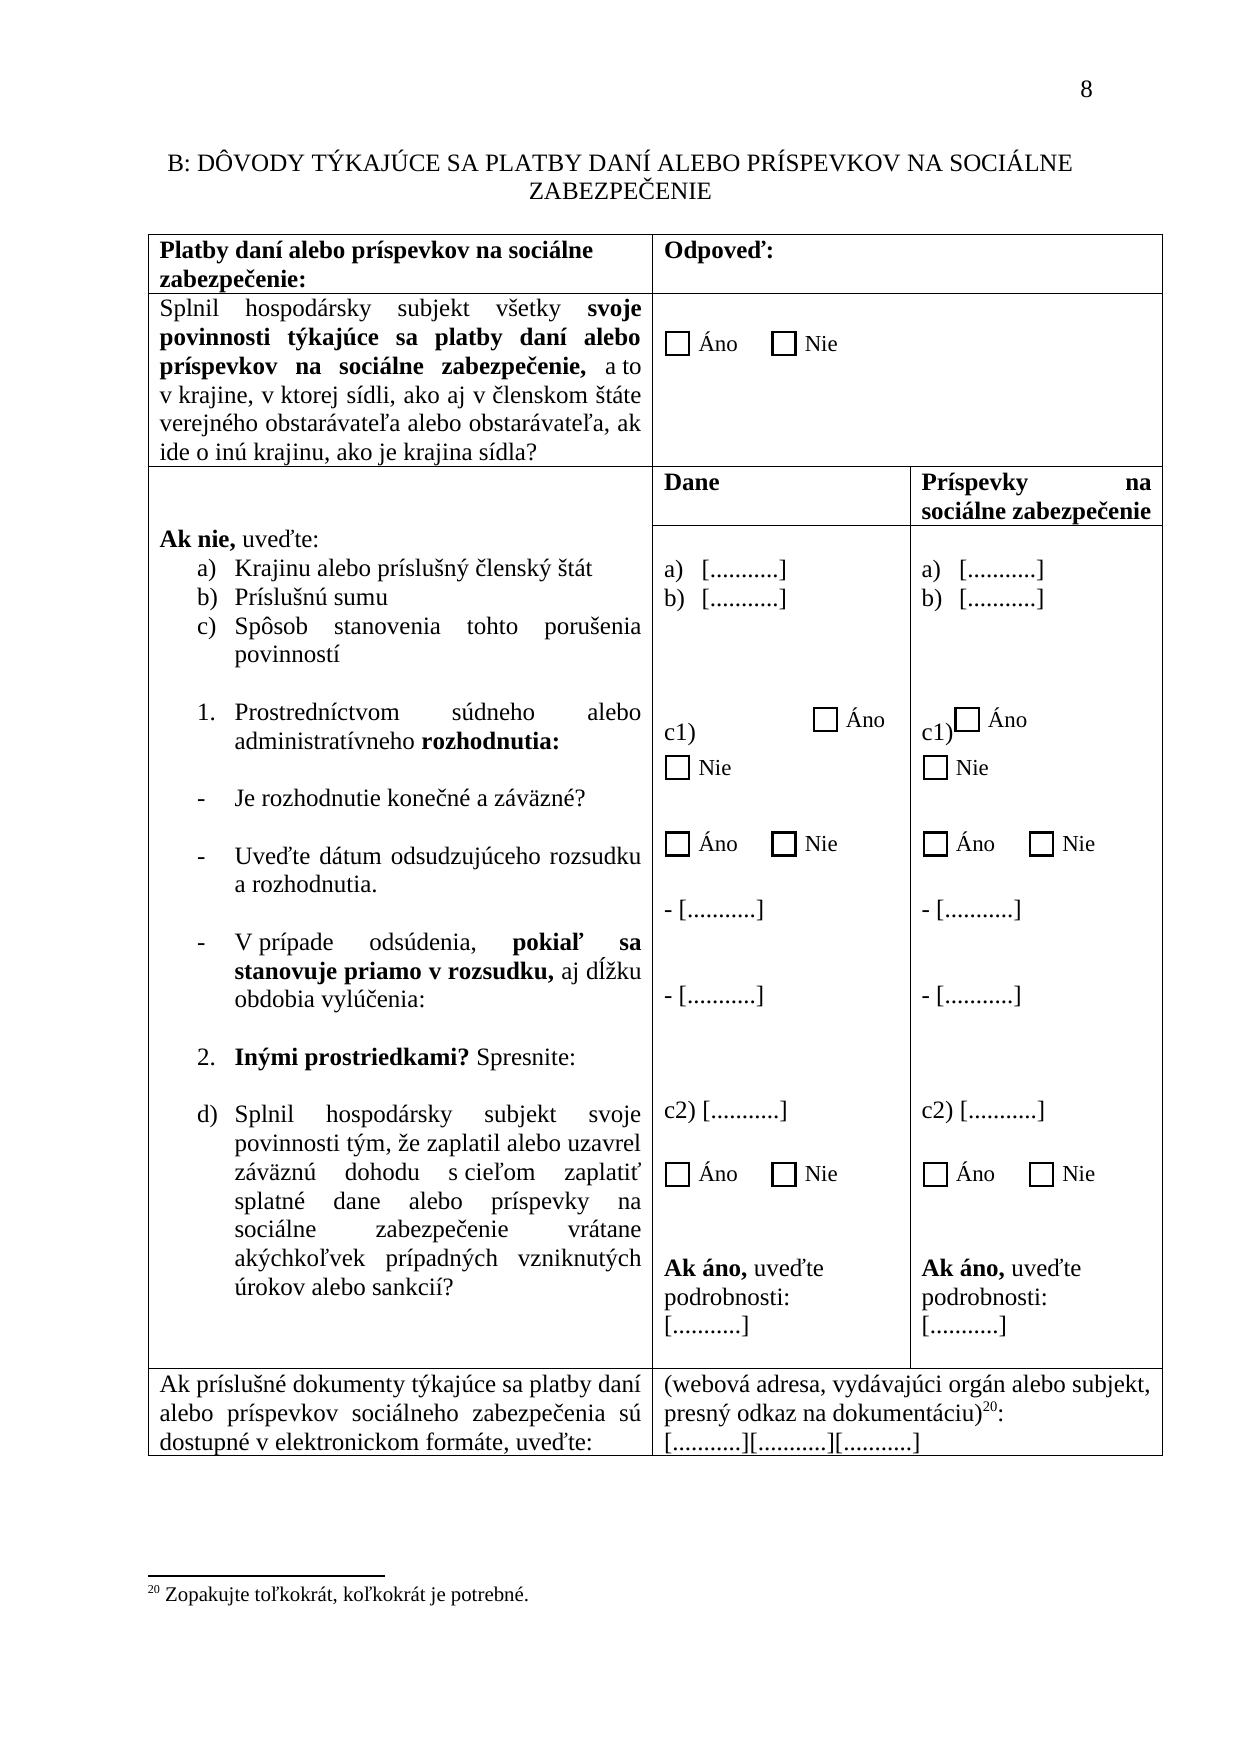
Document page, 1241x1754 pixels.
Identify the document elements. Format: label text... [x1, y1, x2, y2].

text B: DÔVODY TÝKAJÚCE SA PLATBY DANÍ ALEBO PRÍSPEVKOV NA SOCIÁLNE ZABEZPEČENIE [148, 148, 1093, 205]
table_cell Ak nie, uveďte: Krajinu alebo príslušný členský štát Príslušnú sumu Spôsob stanovenia tohto porušenia povinností Prostredníctvom súdneho alebo administratívneho rozhodnutia: Je rozhodnutie konečné a záväzné? Uveďte dátum odsudzujúceho rozsudku a rozhodnutia. V prípade odsúdenia, pokiaľ sa stanovuje priamo v rozsudku, aj dĺžku obdobia vylúčenia: Inými prostriedkami? Spresnite: Splnil hospodársky subjekt svoje povinnosti tým, že zaplatil alebo uzavrel záväznú dohodu s cieľom zaplatiť splatné dane alebo príspevky na sociálne zabezpečenie vrátane akýchkoľvek prípadných vzniknutých úrokov alebo sankcií? [149, 467, 652, 1368]
table_cell [...........] [...........] c1) - [...........] - [...........] c2) [...........] Ak áno, uveďte podrobnosti: [...........] [653, 526, 910, 1368]
table_cell Príspevky na sociálne zabezpečenie [911, 467, 1162, 524]
table_cell Dane [653, 467, 910, 524]
table_cell Ak príslušné dokumenty týkajúce sa platby daní alebo príspevkov sociálneho zabezpečenia sú dostupné v elektronickom formáte, uveďte: [149, 1369, 652, 1455]
table_cell [653, 294, 1162, 466]
table_cell Splnil hospodársky subjekt všetky svoje povinnosti týkajúce sa platby daní alebo príspevkov na sociálne zabezpečenie, a to v krajine, v ktorej sídli, ako aj v členskom štáte verejného obstarávateľa alebo obstarávateľa, ak ide o inú krajinu, ako je krajina sídla? [149, 294, 652, 466]
table_cell (webová adresa, vydávajúci orgán alebo subjekt, presný odkaz na dokumentáciu): [...........][...........][...........] [653, 1369, 1162, 1455]
table_header Odpoveď: [653, 235, 1162, 292]
table_header Platby daní alebo príspevkov na sociálne zabezpečenie: [149, 235, 652, 292]
table_cell [...........] [...........] c1) - [...........] - [...........] c2) [...........] Ak áno, uveďte podrobnosti: [...........] [911, 526, 1162, 1368]
